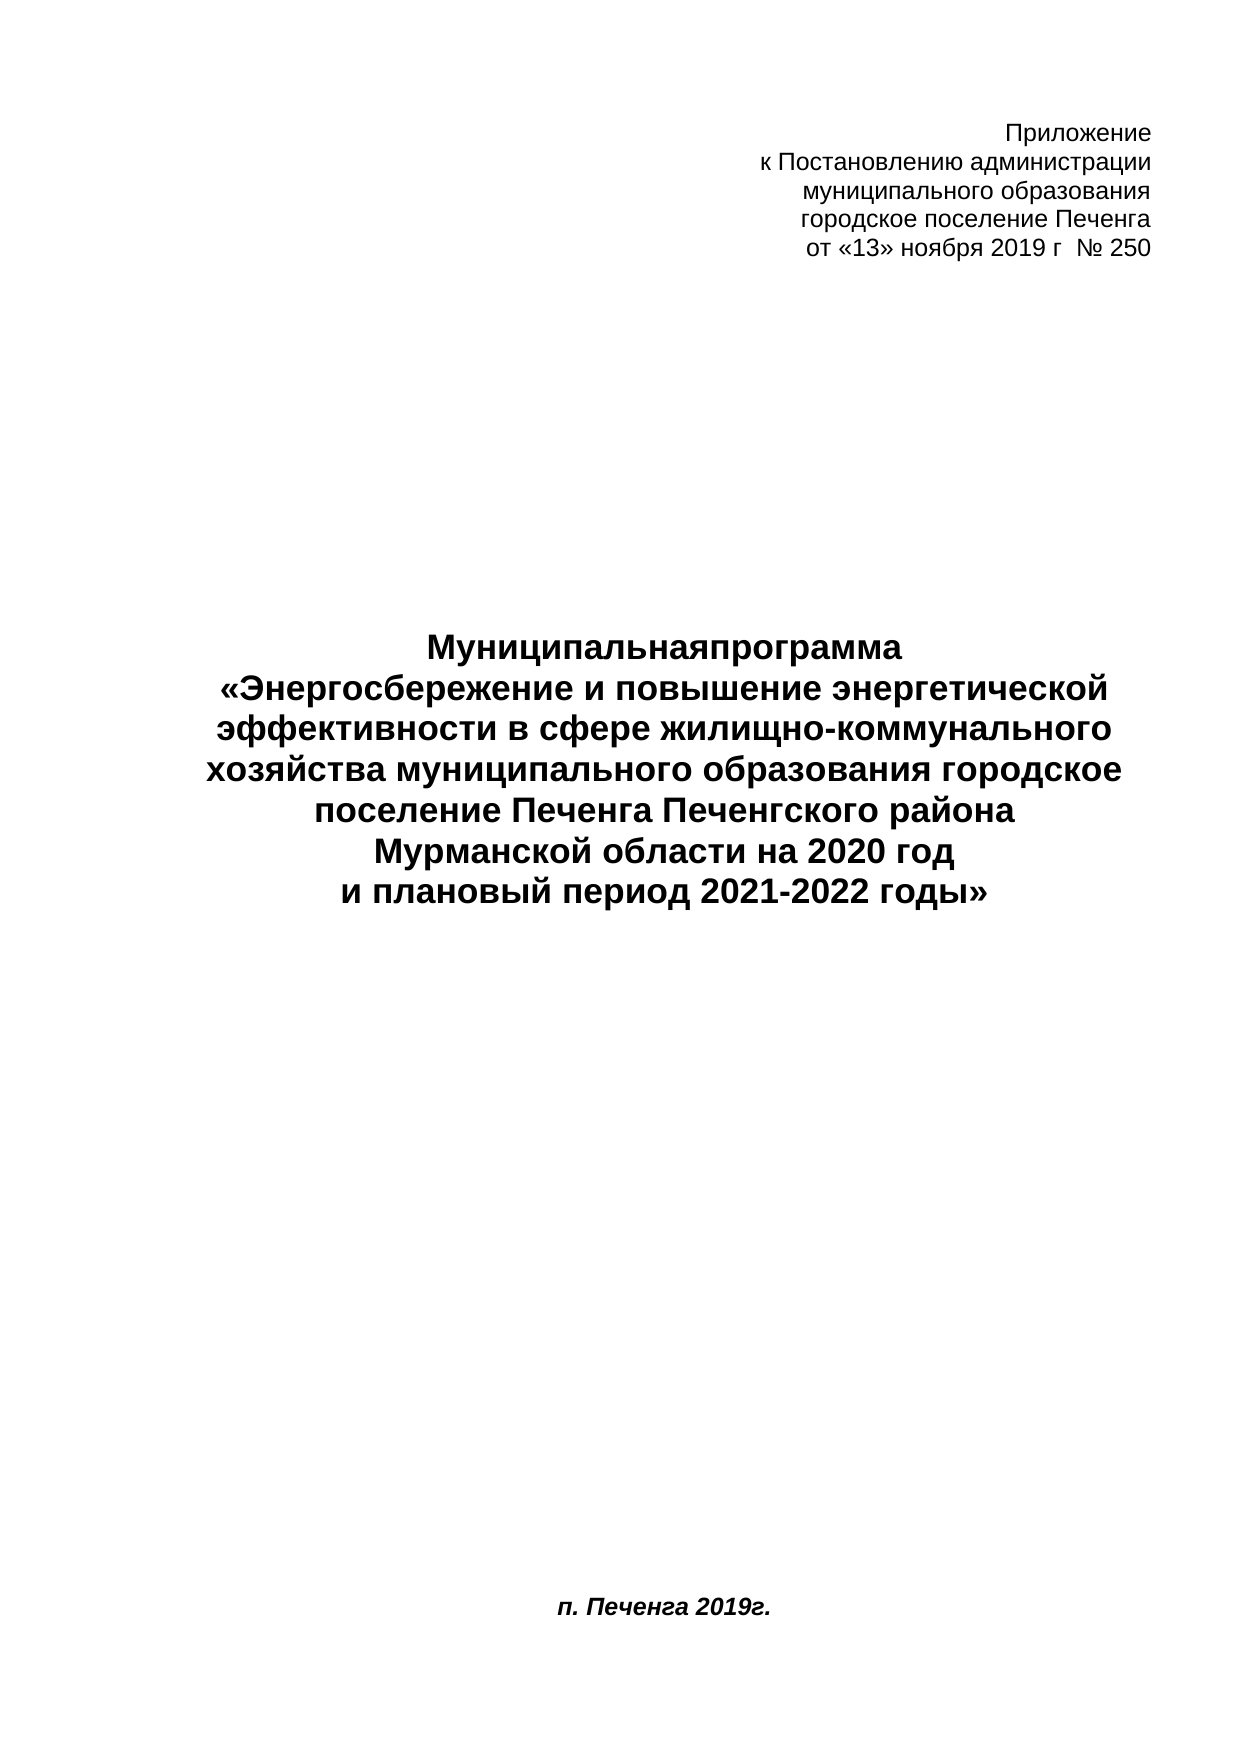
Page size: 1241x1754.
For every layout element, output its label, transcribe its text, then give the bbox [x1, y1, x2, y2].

title и плановый период 2021-2022 годы» [177, 871, 1152, 911]
title «Энергосбережение и повышение энергетической эффективности в сфере жилищно-коммунального хозяйства муниципального образования городское поселение Печенга Печенгского района [177, 667, 1152, 830]
text городское поселение Печенга [177, 204, 1152, 233]
text муниципального образования [177, 176, 1152, 204]
text п. Печенга 2019г. [177, 1592, 1152, 1620]
text Приложение [177, 118, 1152, 147]
title Мурманской области на 2020 год [177, 830, 1152, 871]
text от «13» ноября 2019 г № 250 [177, 233, 1152, 262]
title Муниципальнаяпрограмма [177, 626, 1152, 667]
text к Постановлению администрации [177, 147, 1152, 176]
